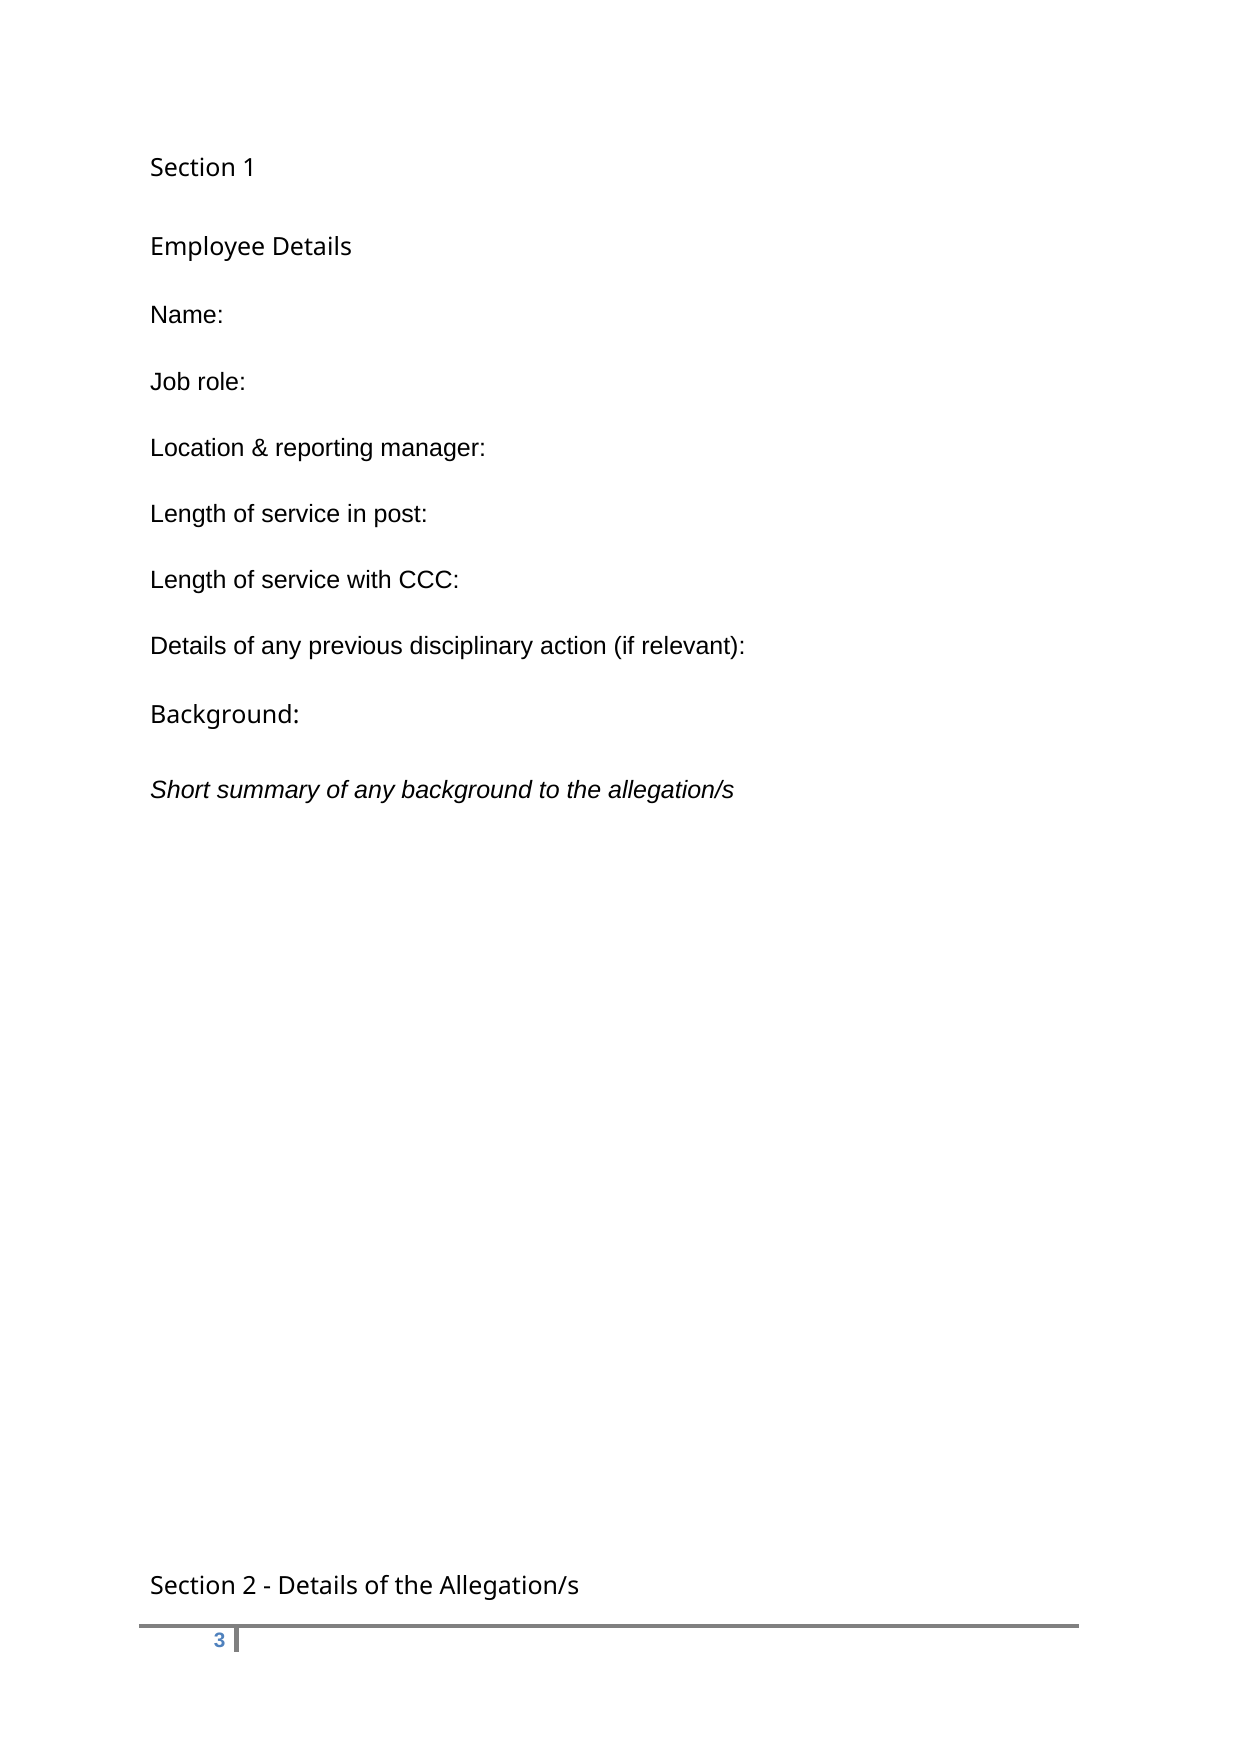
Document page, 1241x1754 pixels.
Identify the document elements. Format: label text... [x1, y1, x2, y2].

text Length of service in post: [150, 499, 1090, 527]
text Location & reporting manager: [150, 433, 1090, 461]
text Section 1 [150, 150, 1090, 184]
text Job role: [150, 367, 1090, 395]
text Details of any previous disciplinary action (if relevant): [150, 631, 1090, 659]
text Short summary of any background to the allegation/s [150, 775, 1090, 804]
text Section 2 - Details of the Allegation/s [150, 1568, 1090, 1602]
text Background: [150, 697, 1090, 731]
text Length of service with CCC: [150, 565, 1090, 593]
text Name: [150, 301, 1090, 329]
text Employee Details [150, 228, 1090, 262]
